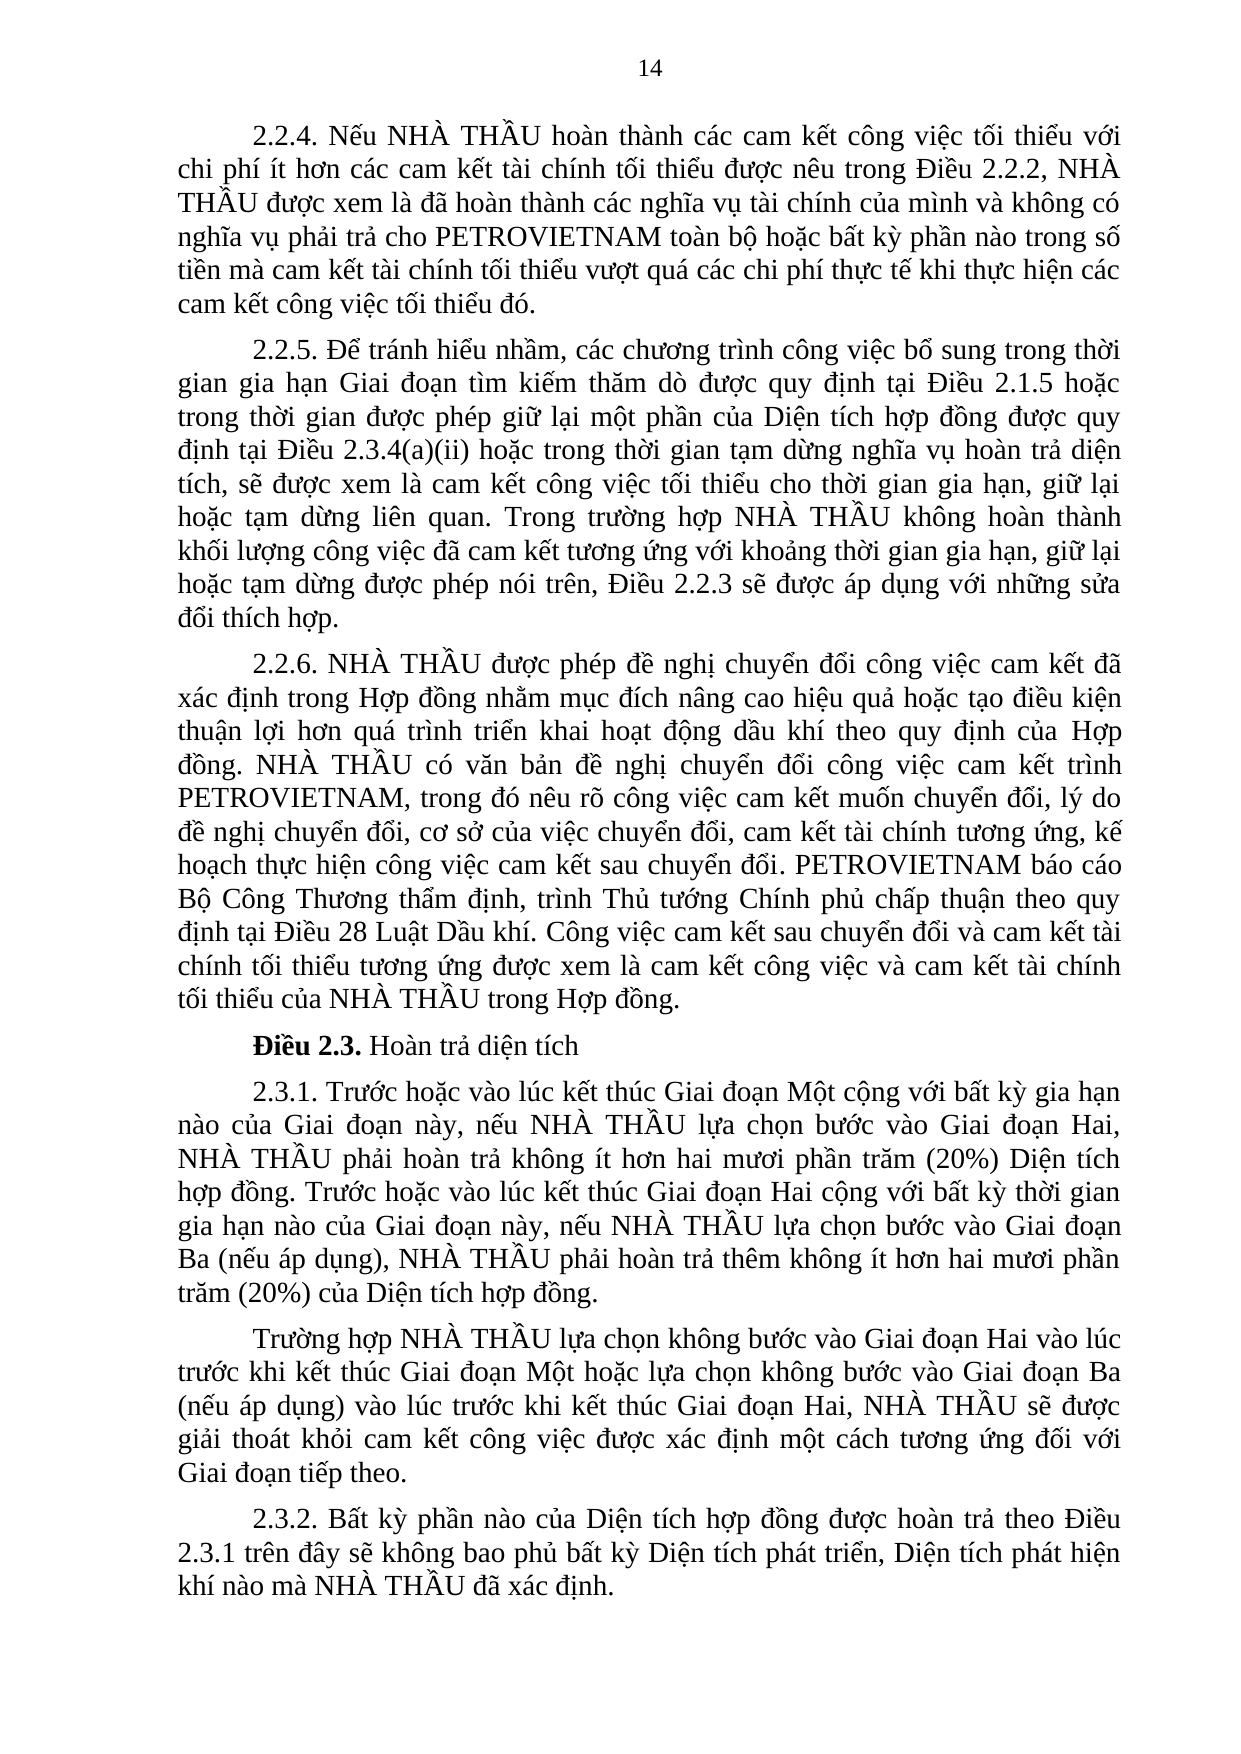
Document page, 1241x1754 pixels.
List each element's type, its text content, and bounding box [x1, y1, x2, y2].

text 2.2.5. Để tránh hiểu nhầm, các chương trình công việc bổ sung trong thời gian gia hạn Giai đoạn tìm kiếm thăm dò được quy định tại Điều 2.1.5 hoặc trong thời gian được phép giữ lại một phần của Diện tích hợp đồng được quy định tại Điều 2.3.4(a)(ii) hoặc trong thời gian tạm dừng nghĩa vụ hoàn trả diện tích, sẽ được xem là cam kết công việc tối thiểu cho thời gian gia hạn, giữ lại hoặc tạm dừng liên quan. Trong trường hợp NHÀ THẦU không hoàn thành khối lượng công việc đã cam kết tương ứng với khoảng thời gian gia hạn, giữ lại hoặc tạm dừng được phép nói trên, Điều 2.2.3 sẽ được áp dụng với những sửa đổi thích hợp. [177, 332, 1122, 634]
text 2.2.4. Nếu NHÀ THẦU hoàn thành các cam kết công việc tối thiểu với chi phí ít hơn các cam kết tài chính tối thiểu được nêu trong Điều 2.2.2, NHÀ THẦU được xem là đã hoàn thành các nghĩa vụ tài chính của mình và không có nghĩa vụ phải trả cho PETROVIETNAM toàn bộ hoặc bất kỳ phần nào trong số tiền mà cam kết tài chính tối thiểu vượt quá các chi phí thực tế khi thực hiện các cam kết công việc tối thiểu đó. [177, 118, 1122, 319]
text Trường hợp NHÀ THẦU lựa chọn không bước vào Giai đoạn Hai vào lúc trước khi kết thúc Giai đoạn Một hoặc lựa chọn không bước vào Giai đoạn Ba (nếu áp dụng) vào lúc trước khi kết thúc Giai đoạn Hai, NHÀ THẦU sẽ được giải thoát khỏi cam kết công việc được xác định một cách tương ứng đối với Giai đoạn tiếp theo. [177, 1321, 1122, 1489]
text Điều 2.3. Hoàn trả diện tích [177, 1028, 1122, 1061]
text 2.3.2. Bất kỳ phần nào của Diện tích hợp đồng được hoàn trả theo Điều 2.3.1 trên đây sẽ không bao phủ bất kỳ Diện tích phát triển, Diện tích phát hiện khí nào mà NHÀ THẦU đã xác định. [177, 1501, 1122, 1602]
text 2.3.1. Trước hoặc vào lúc kết thúc Giai đoạn Một cộng với bất kỳ gia hạn nào của Giai đoạn này, nếu NHÀ THẦU lựa chọn bước vào Giai đoạn Hai, NHÀ THẦU phải hoàn trả không ít hơn hai mươi phần trăm (20%) Diện tích hợp đồng. Trước hoặc vào lúc kết thúc Giai đoạn Hai cộng với bất kỳ thời gian gia hạn nào của Giai đoạn này, nếu NHÀ THẦU lựa chọn bước vào Giai đoạn Ba (nếu áp dụng), NHÀ THẦU phải hoàn trả thêm không ít hơn hai mươi phần trăm (20%) của Diện tích hợp đồng. [177, 1074, 1122, 1308]
text 2.2.6. NHÀ THẦU được phép đề nghị chuyển đổi công việc cam kết đã xác định trong Hợp đồng nhằm mục đích nâng cao hiệu quả hoặc tạo điều kiện thuận lợi hơn quá trình triển khai hoạt động dầu khí theo quy định của Hợp đồng. NHÀ THẦU có văn bản đề nghị chuyển đổi công việc cam kết trình PETROVIETNAM, trong đó nêu rõ công việc cam kết muốn chuyển đổi, lý do đề nghị chuyển đổi, cơ sở của việc chuyển đổi, cam kết tài chính tương ứng, kế hoạch thực hiện công việc cam kết sau chuyển đổi. PETROVIETNAM báo cáo Bộ Công Thương thẩm định, trình Thủ tướng Chính phủ chấp thuận theo quy định tại Điều 28 Luật Dầu khí. Công việc cam kết sau chuyển đổi và cam kết tài chính tối thiểu tương ứng được xem là cam kết công việc và cam kết tài chính tối thiểu của NHÀ THẦU trong Hợp đồng. [177, 646, 1122, 1015]
